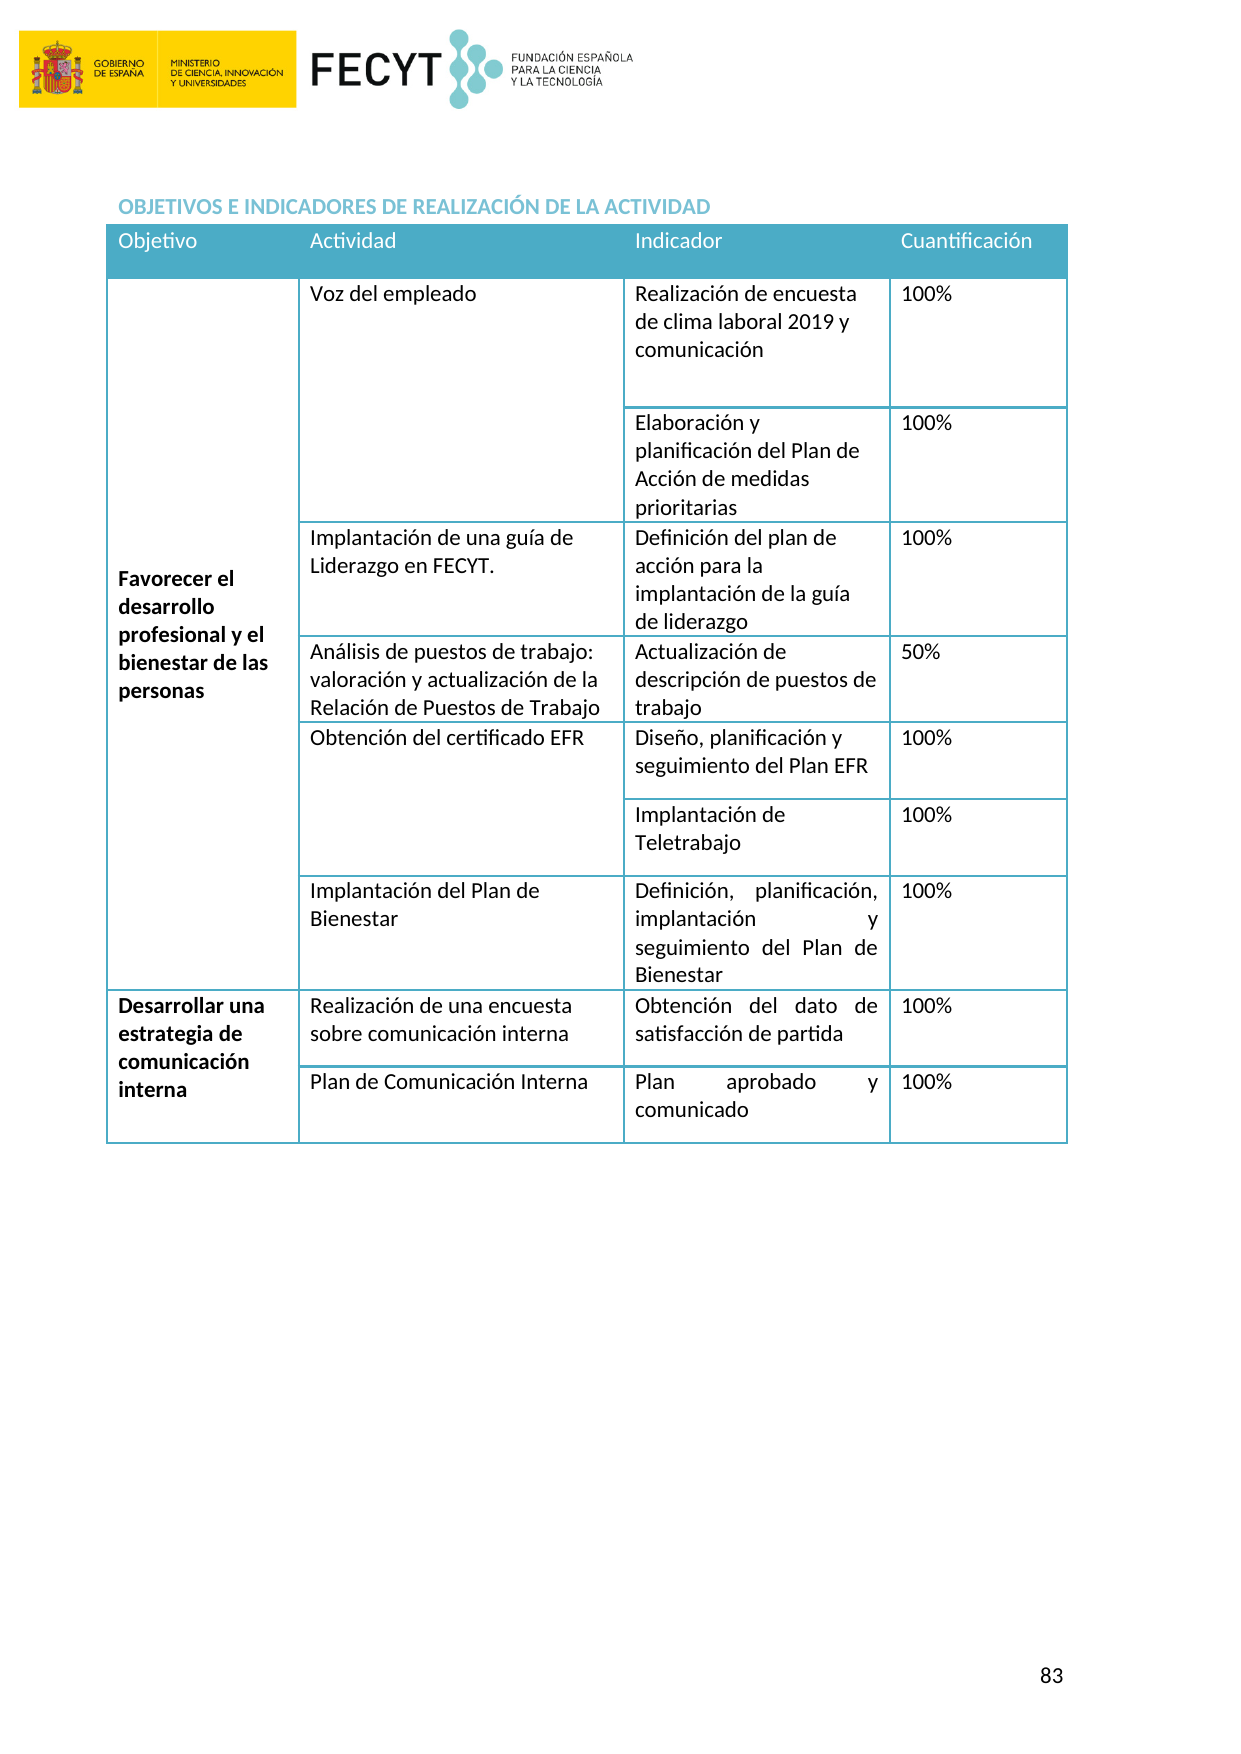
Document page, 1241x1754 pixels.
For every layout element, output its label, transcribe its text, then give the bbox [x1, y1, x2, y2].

table_cell 100% [891, 1068, 1066, 1142]
table_cell Elaboración y planificación del Plan de Acción de medidas prioritarias [625, 409, 889, 521]
table_cell 50% [891, 637, 1066, 721]
table_header Indicador [625, 226, 889, 277]
table_cell Favorecer el desarrollo profesional y el bienestar de las personas [108, 279, 298, 989]
table_cell Voz del empleado [300, 279, 623, 521]
table_cell Implantación del Plan de Bienestar [300, 877, 623, 989]
table_cell Plan de Comunicación Interna [300, 1068, 623, 1142]
table_cell 100% [891, 877, 1066, 989]
text OBJETIVOS E INDICADORES DE REALIZACIÓN DE LA ACTIVIDAD [118, 192, 1063, 220]
table_cell Realización de una encuesta sobre comunicación interna [300, 991, 623, 1065]
table_cell 100% [891, 523, 1066, 635]
table_cell 100% [891, 991, 1066, 1065]
table_cell Definición, planificación, implantación y seguimiento del Plan de Bienestar [625, 877, 889, 989]
table_cell Obtención del dato de satisfacción de partida [625, 991, 889, 1065]
table_header Cuantificación [891, 226, 1066, 277]
table_cell Plan aprobado y comunicado [625, 1068, 889, 1142]
table_cell Obtención del certificado EFR [300, 723, 623, 874]
table_header Actividad [300, 226, 623, 277]
table_cell Implantación de una guía de Liderazgo en FECYT. [300, 523, 623, 635]
picture [0, 1, 1233, 179]
table_cell Implantación de Teletrabajo [625, 800, 889, 874]
table_cell Diseño, planificación y seguimiento del Plan EFR [625, 723, 889, 798]
table_cell Actualización de descripción de puestos de trabajo [625, 637, 889, 721]
table_cell Realización de encuesta de clima laboral 2019 y comunicación [625, 279, 889, 406]
table_header Objetivo [108, 226, 298, 277]
table_cell 100% [891, 279, 1066, 406]
table_cell 100% [891, 800, 1066, 874]
table_cell Definición del plan de acción para la implantación de la guía de liderazgo [625, 523, 889, 635]
table_cell 100% [891, 723, 1066, 798]
table_cell Desarrollar una estrategia de comunicación interna [108, 991, 298, 1142]
table_cell Análisis de puestos de trabajo: valoración y actualización de la Relación de Puestos de Trabajo [300, 637, 623, 721]
table_cell 100% [891, 409, 1066, 521]
